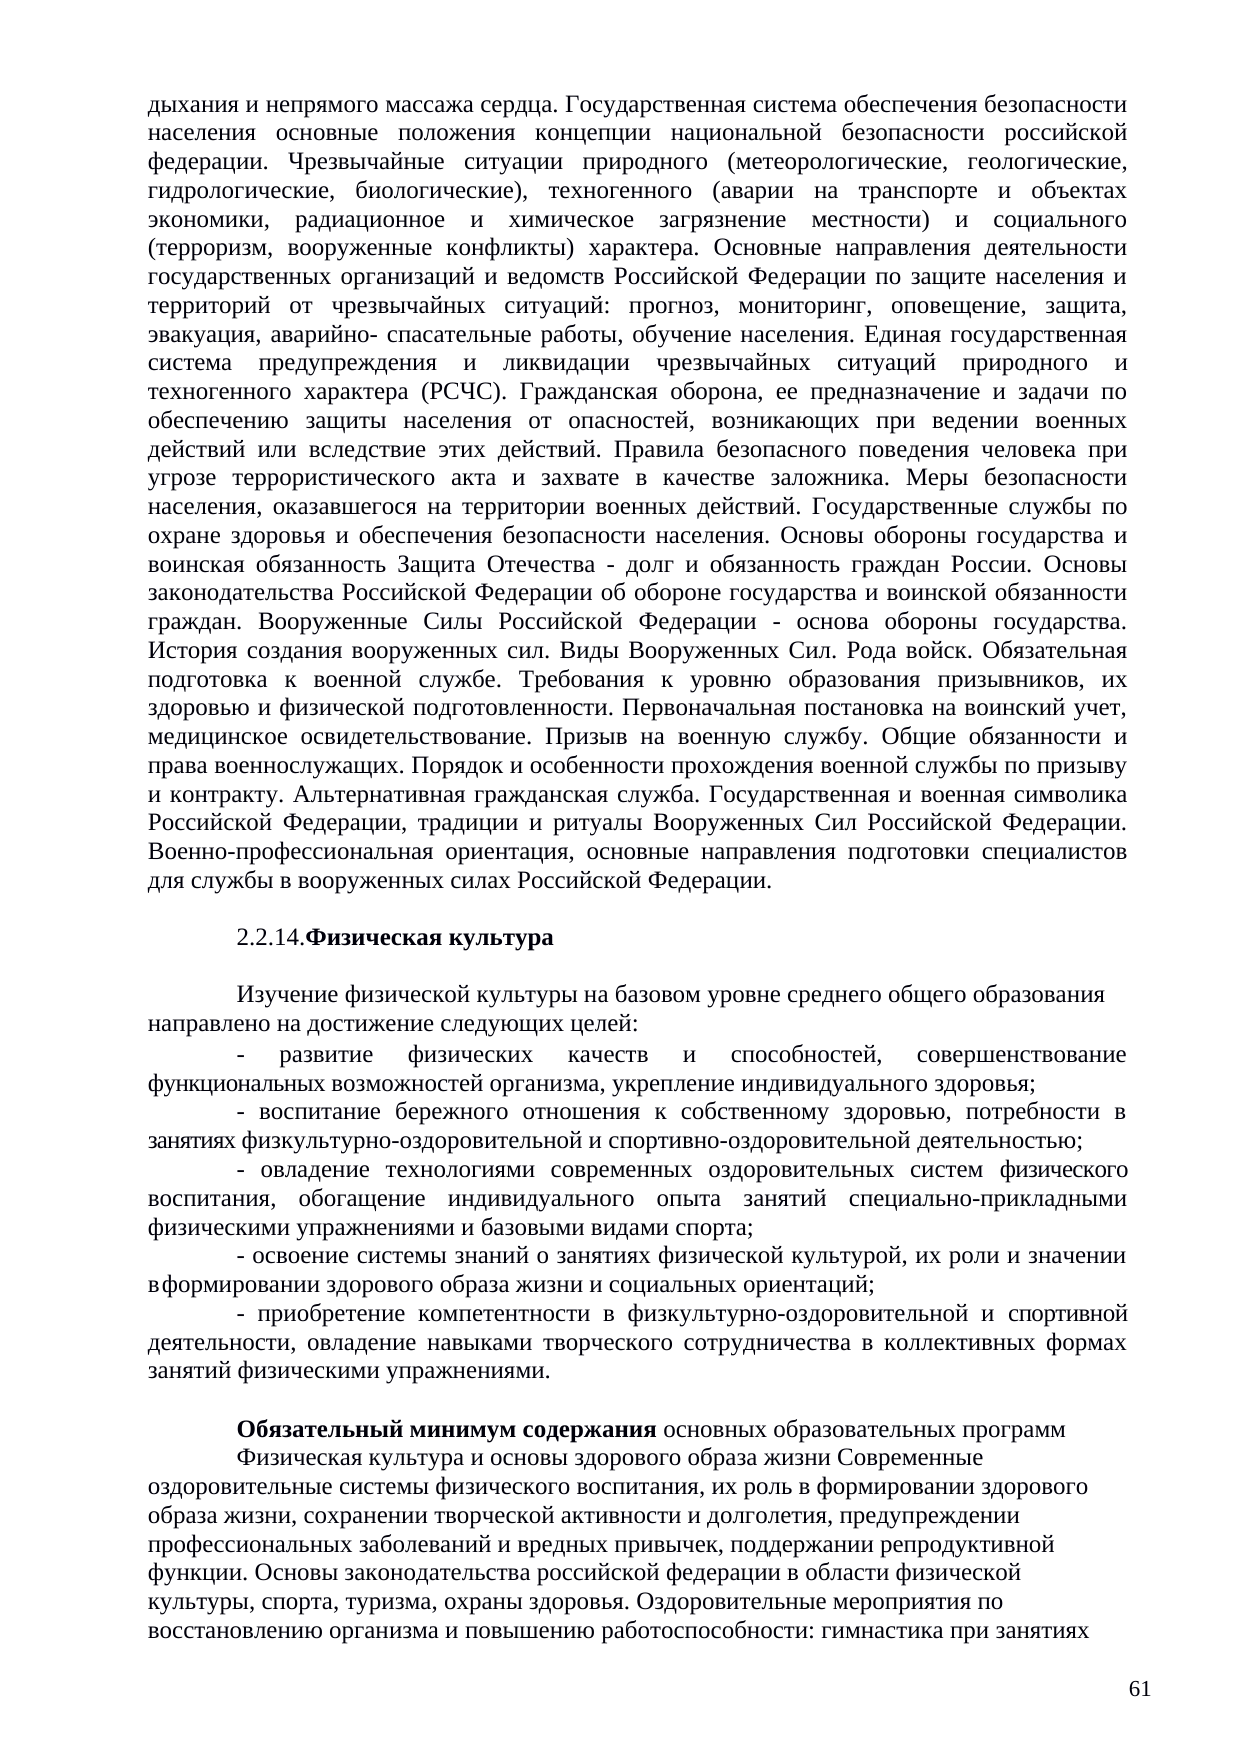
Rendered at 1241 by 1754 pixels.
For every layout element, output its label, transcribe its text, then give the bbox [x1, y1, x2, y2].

text Обязательный минимум содержания основных образовательных программ [148, 1414, 1152, 1442]
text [148, 1442, 1106, 1644]
list - приобретение компетентности в физкультурно-оздоровительной и спортивной деятельности, овладение навыками творческого сотрудничества в коллективных формах занятий физическими упражнениями. [148, 1298, 1128, 1384]
list - развитие физических качеств и способностей, совершенствование функциональных возможностей организма, укрепление индивидуального здоровья; [148, 1039, 1127, 1096]
list - воспитание бережного отношения к собственному здоровью, потребности в занятиях физкультурно-оздоровительной и спортивно-оздоровительной деятельностью; [148, 1096, 1127, 1154]
list - освоение системы знаний о занятиях физической культурой, их роли и значении в формировании здорового образа жизни и социальных ориентаций; [148, 1240, 1128, 1298]
text 2.2.14.Физическая культура [148, 922, 1152, 951]
text Изучение физической культуры на базовом уровне среднего общего образования направлено на достижение следующих целей: [148, 979, 1127, 1037]
list - овладение технологиями современных оздоровительных систем физического воспитания, обогащение индивидуального опыта занятий специально-прикладными физическими упражнениями и базовыми видами спорта; [148, 1154, 1128, 1240]
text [148, 89, 1128, 894]
